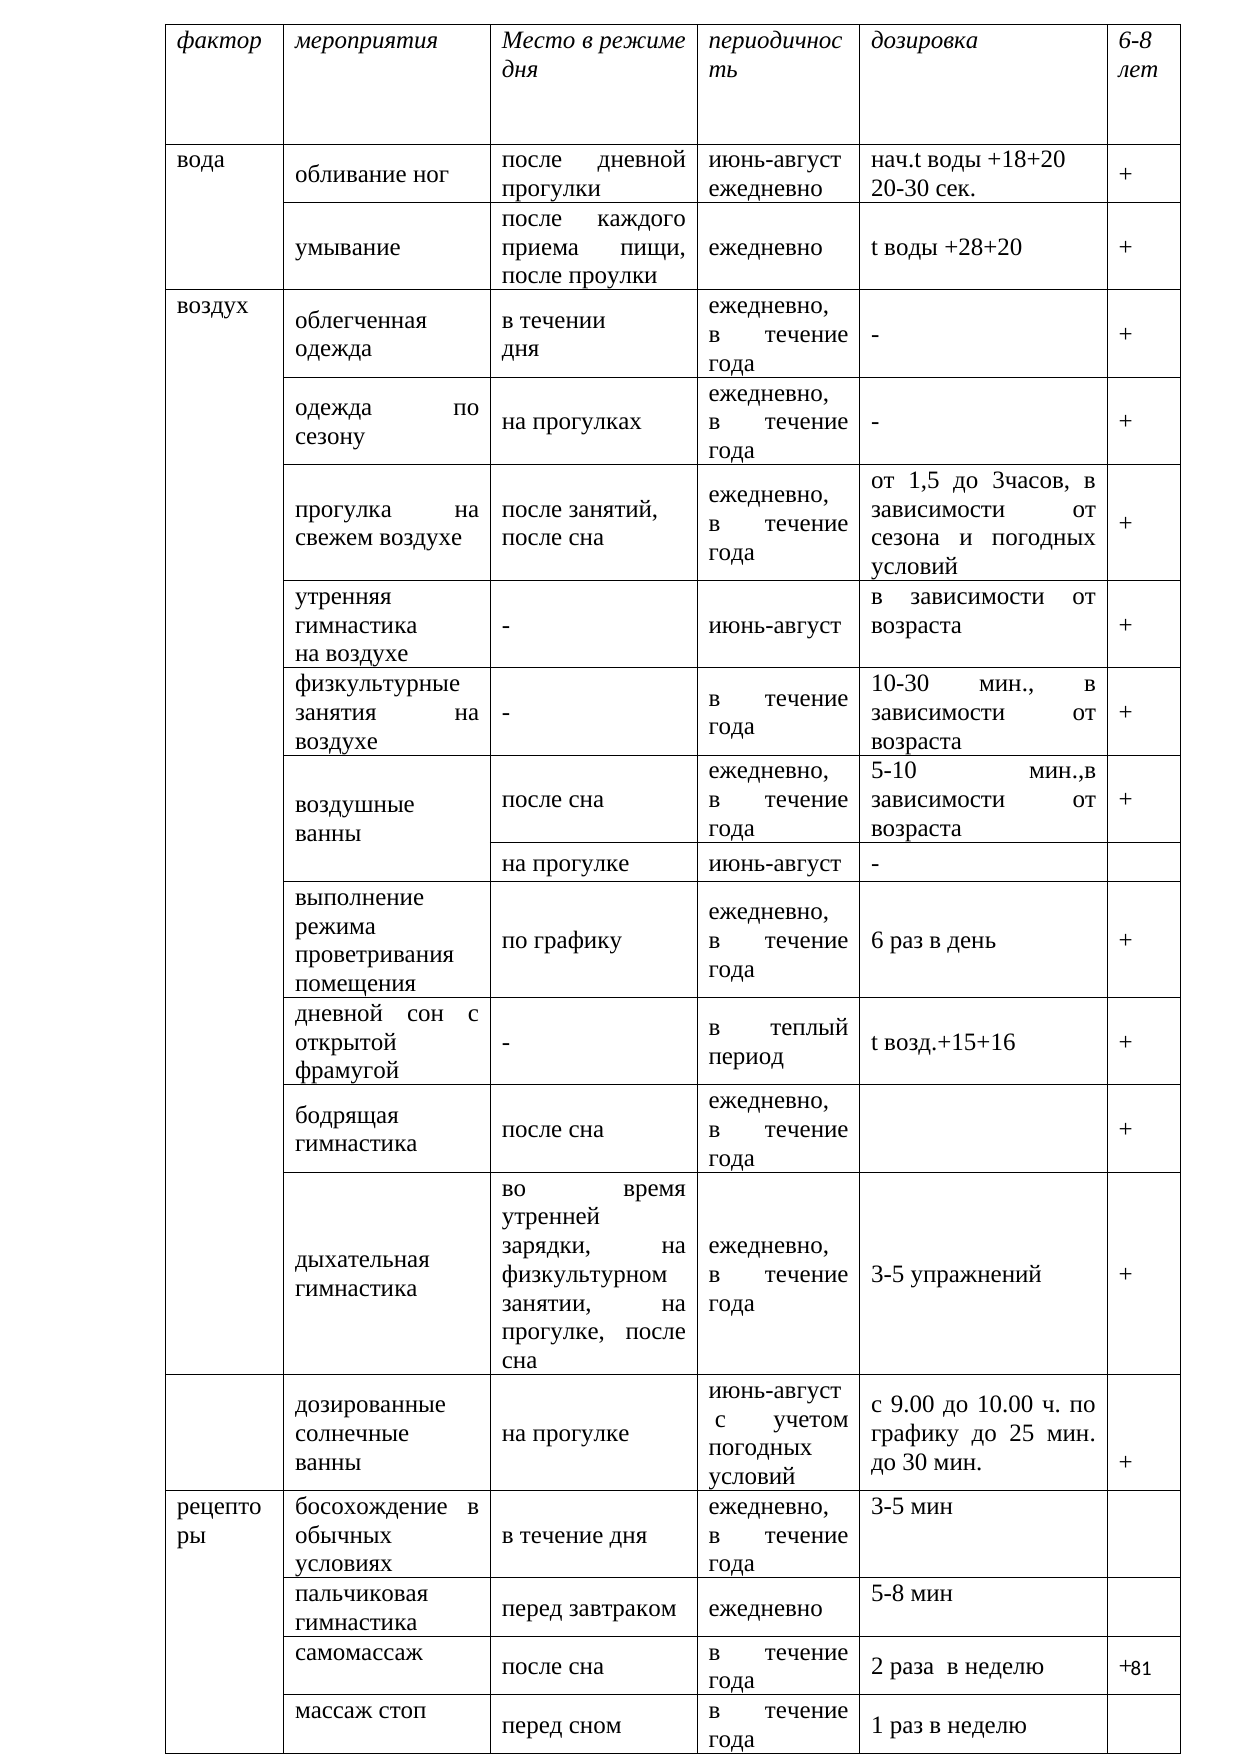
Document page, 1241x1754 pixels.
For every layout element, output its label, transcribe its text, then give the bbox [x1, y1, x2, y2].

table_cell [1108, 1491, 1180, 1577]
table_cell дозированные солнечные ванны [284, 1375, 490, 1490]
table_cell + [1108, 1173, 1180, 1374]
table_header фактор [166, 25, 283, 143]
table_cell - [860, 843, 1107, 881]
table_cell вода [166, 145, 283, 289]
table_cell [1108, 1695, 1180, 1753]
table_cell ежедневно, в течение года [698, 756, 859, 842]
table_cell + [1108, 581, 1180, 667]
table_cell массаж стоп [284, 1695, 490, 1753]
table_cell умывание [284, 203, 490, 289]
table_cell ежедневно, в течение года [698, 465, 859, 580]
table_cell физкультурные занятия на воздухе [284, 668, 490, 754]
table_cell + [1108, 203, 1180, 289]
table_cell + [1108, 1375, 1180, 1490]
table_header периодичность [698, 25, 859, 143]
table_cell ежедневно, в течение года [698, 1085, 859, 1172]
table_cell 5-10 мин.,в зависимости от возраста [860, 756, 1107, 842]
table_cell от 1,5 до 3часов, в зависимости от сезона и погодных условий [860, 465, 1107, 580]
table_cell t воды +28+20 [860, 203, 1107, 289]
table_cell воздух [166, 290, 283, 1374]
table_cell ежедневно, в течение года [698, 378, 859, 464]
table_cell в течение дня [491, 1491, 697, 1577]
table_cell утренняя гимнастика на воздухе [284, 581, 490, 667]
table_cell на прогулке [491, 843, 697, 881]
table_cell обливание ног [284, 145, 490, 202]
table_cell + [1108, 756, 1180, 842]
table_cell ежедневно, в течение года [698, 1491, 859, 1577]
table_cell + [1108, 465, 1180, 580]
table_cell 3-5 мин [860, 1491, 1107, 1577]
table_cell воздушные ванны [284, 756, 490, 881]
table_cell перед сном [491, 1695, 697, 1753]
table_cell + [1108, 378, 1180, 464]
table_cell после сна [491, 1085, 697, 1172]
table_cell босохождение в обычных условиях [284, 1491, 490, 1577]
table_cell облегченная одежда [284, 290, 490, 377]
table_cell с 9.00 до 10.00 ч. по графику до 25 мин. до 30 мин. [860, 1375, 1107, 1490]
table_cell 6 раз в день [860, 882, 1107, 997]
table_cell - [491, 998, 697, 1084]
table_cell прогулка на свежем воздухе [284, 465, 490, 580]
table_cell ежедневно [698, 1578, 859, 1636]
table_cell после сна [491, 1637, 697, 1694]
table_cell ежедневно, в течение года [698, 290, 859, 377]
table_cell на прогулке [491, 1375, 697, 1490]
table_cell самомассаж [284, 1637, 490, 1694]
table_cell 5-8 мин [860, 1578, 1107, 1636]
table_cell в течение года [698, 1695, 859, 1753]
table_cell в течение года [698, 1637, 859, 1694]
table_cell одежда по сезону [284, 378, 490, 464]
table_cell 3-5 упражнений [860, 1173, 1107, 1374]
table_cell - [491, 581, 697, 667]
table_cell - [491, 668, 697, 754]
table_cell бодрящая гимнастика [284, 1085, 490, 1172]
table_cell рецепторы [166, 1491, 283, 1753]
table_cell + [1108, 882, 1180, 997]
table_cell по графику [491, 882, 697, 997]
table_cell нач.t воды +18+20 20-30 сек. [860, 145, 1107, 202]
table_cell ежедневно, в течение года [698, 1173, 859, 1374]
table_cell выполнение режима проветривания помещения [284, 882, 490, 997]
table_header Место в режиме дня [491, 25, 697, 143]
table_cell [1108, 1578, 1180, 1636]
table_cell + [1108, 998, 1180, 1084]
table_cell перед завтраком [491, 1578, 697, 1636]
table_cell после каждого приема пищи, после проулки [491, 203, 697, 289]
table_header дозировка [860, 25, 1107, 143]
table_cell в течении дня [491, 290, 697, 377]
table_cell июнь-август [698, 843, 859, 881]
table_cell 2 раза в неделю [860, 1637, 1107, 1694]
table_cell после дневной прогулки [491, 145, 697, 202]
table_cell в зависимости от возраста [860, 581, 1107, 667]
table_header мероприятия [284, 25, 490, 143]
table_cell во время утренней зарядки, на физкультурном занятии, на прогулке, после сна [491, 1173, 697, 1374]
table_cell [1108, 843, 1180, 881]
table_header 6-8 лет [1108, 25, 1180, 143]
table_cell [860, 1085, 1107, 1172]
table_cell июнь-август ежедневно [698, 145, 859, 202]
table_cell дыхательная гимнастика [284, 1173, 490, 1374]
table_cell ежедневно, в течение года [698, 882, 859, 997]
table_cell [166, 1375, 283, 1490]
table_cell ежедневно [698, 203, 859, 289]
table_cell + [1108, 145, 1180, 202]
table_cell + [1108, 1085, 1180, 1172]
table_cell + [1108, 668, 1180, 754]
table_cell после занятий, после сна [491, 465, 697, 580]
table_cell июнь-август с учетом погодных условий [698, 1375, 859, 1490]
table_cell на прогулках [491, 378, 697, 464]
table_cell после сна [491, 756, 697, 842]
table_cell + [1108, 290, 1180, 377]
table_cell в течение года [698, 668, 859, 754]
table_cell + [1108, 1637, 1180, 1694]
table_cell 1 раз в неделю [860, 1695, 1107, 1753]
table_cell 10-30 мин., в зависимости от возраста [860, 668, 1107, 754]
table_cell пальчиковая гимнастика [284, 1578, 490, 1636]
table_cell - [860, 378, 1107, 464]
table_cell в теплый период [698, 998, 859, 1084]
table_cell дневной сон с открытой фрамугой [284, 998, 490, 1084]
table_cell июнь-август [698, 581, 859, 667]
table_cell t возд.+15+16 [860, 998, 1107, 1084]
table_cell - [860, 290, 1107, 377]
